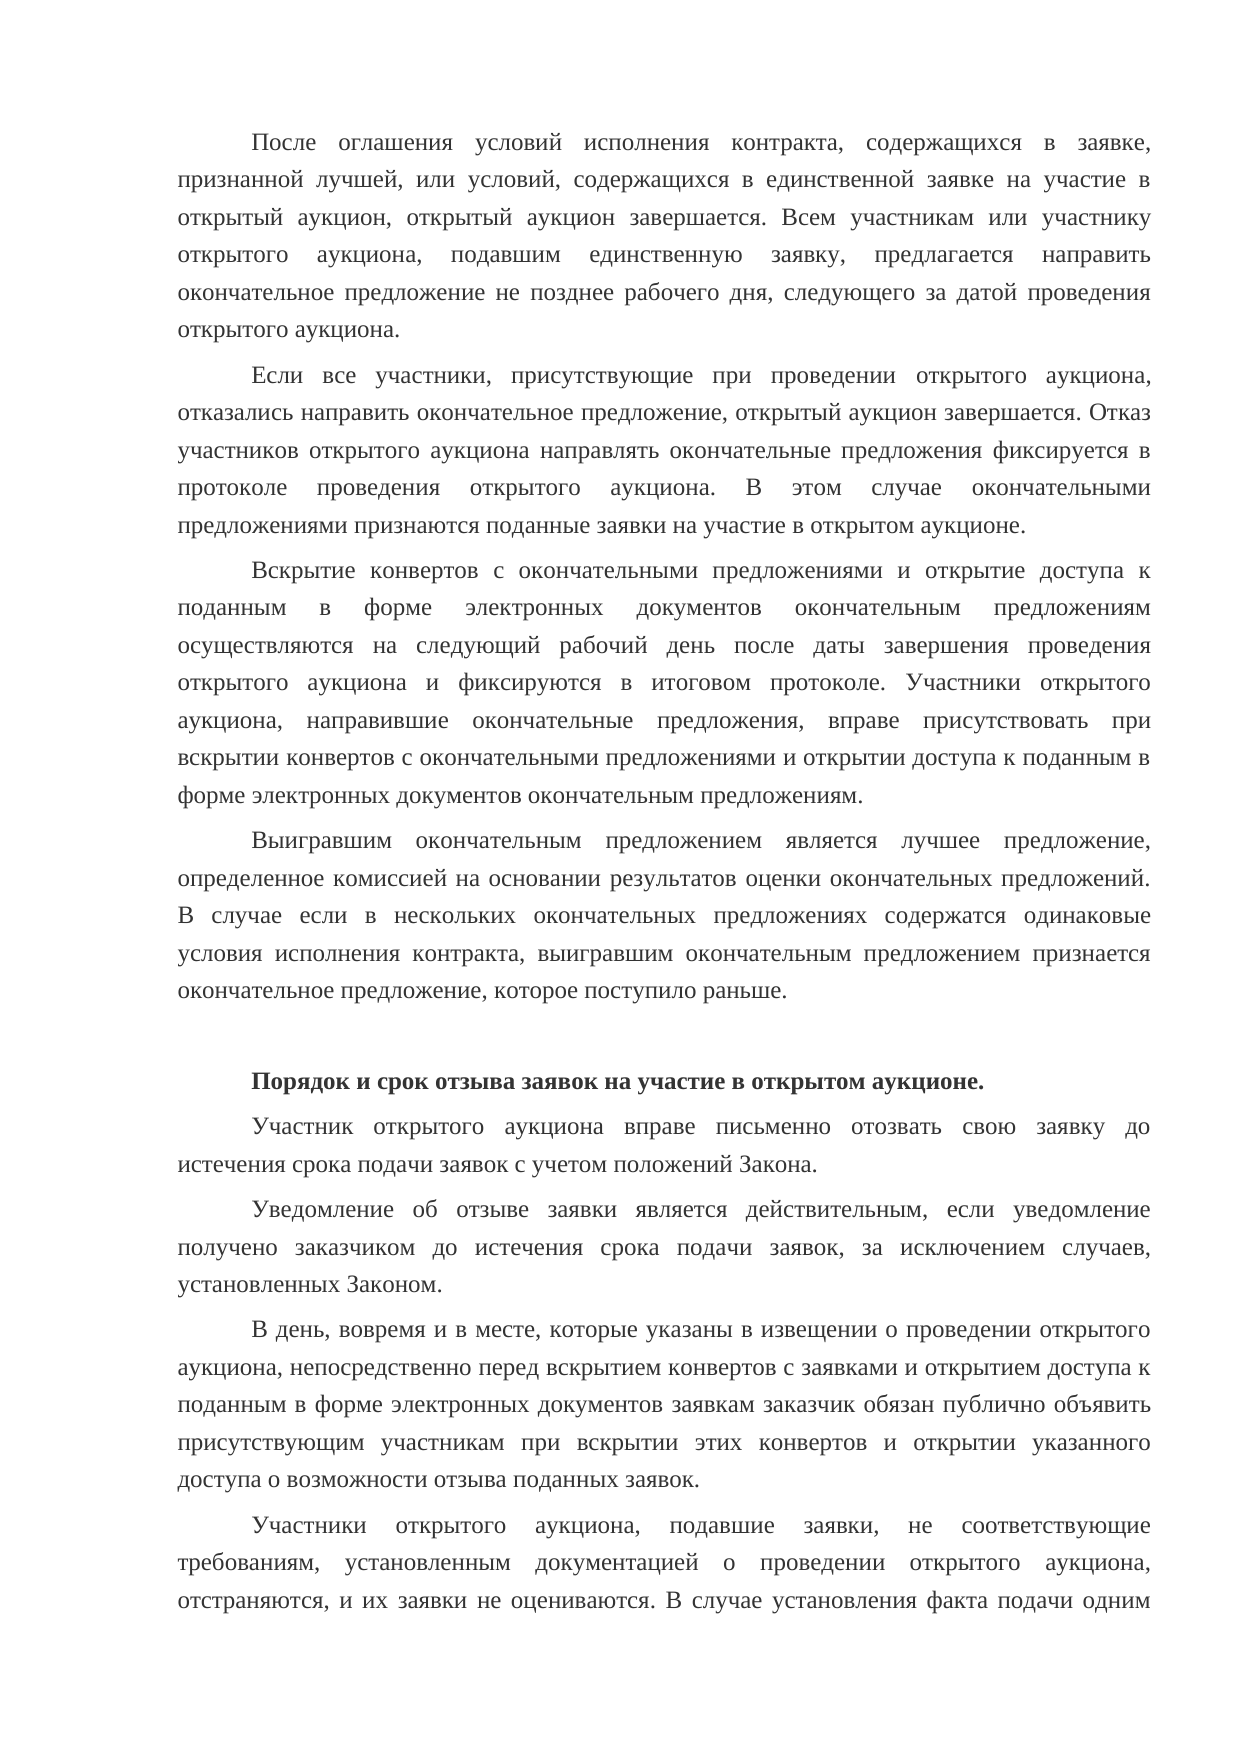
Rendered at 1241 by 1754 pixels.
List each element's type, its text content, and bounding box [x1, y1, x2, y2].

text Выигравшим окончательным предложением является лучшее предложение, определенное комиссией на основании результатов оценки окончательных предложений. В случае если в нескольких окончательных предложениях содержатся одинаковые условия исполнения контракта, выигравшим окончательным предложением признается окончательное предложение, которое поступило раньше. [177, 817, 1152, 1004]
text После оглашения условий исполнения контракта, содержащихся в заявке, признанной лучшей, или условий, содержащихся в единственной заявке на участие в открытый аукцион, открытый аукцион завершается. Всем участникам или участнику открытого аукциона, подавшим единственную заявку, предлагается направить окончательное предложение не позднее рабочего дня, следующего за датой проведения открытого аукциона. [177, 118, 1152, 343]
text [177, 1501, 1152, 1613]
text Порядок и срок отзыва заявок на участие в открытом аукционе. [177, 1057, 1152, 1095]
text В день, вовремя и в месте, которые указаны в извещении о проведении открытого аукциона, непосредственно перед вскрытием конвертов с заявками и открытием доступа к поданным в форме электронных документов заявкам заказчик обязан публично объявить присутствующим участникам при вскрытии этих конвертов и открытии указанного доступа о возможности отзыва поданных заявок. [177, 1306, 1152, 1493]
text Если все участники, присутствующие при проведении открытого аукциона, отказались направить окончательное предложение, открытый аукцион завершается. Отказ участников открытого аукциона направлять окончательные предложения фиксируется в протоколе проведения открытого аукциона. В этом случае окончательными предложениями признаются поданные заявки на участие в открытом аукционе. [177, 351, 1152, 538]
text Уведомление об отзыве заявки является действительным, если уведомление получено заказчиком до истечения срока подачи заявок, за исключением случаев, установленных Законом. [177, 1185, 1152, 1298]
text Участник открытого аукциона вправе письменно отозвать свою заявку до истечения срока подачи заявок с учетом положений Закона. [177, 1102, 1152, 1177]
text Вскрытие конвертов с окончательными предложениями и открытие доступа к поданным в форме электронных документов окончательным предложениям осуществляются на следующий рабочий день после даты завершения проведения открытого аукциона и фиксируются в итоговом протоколе. Участники открытого аукциона, направившие окончательные предложения, вправе присутствовать при вскрытии конвертов с окончательными предложениями и открытии доступа к поданным в форме электронных документов окончательным предложениям. [177, 546, 1152, 809]
